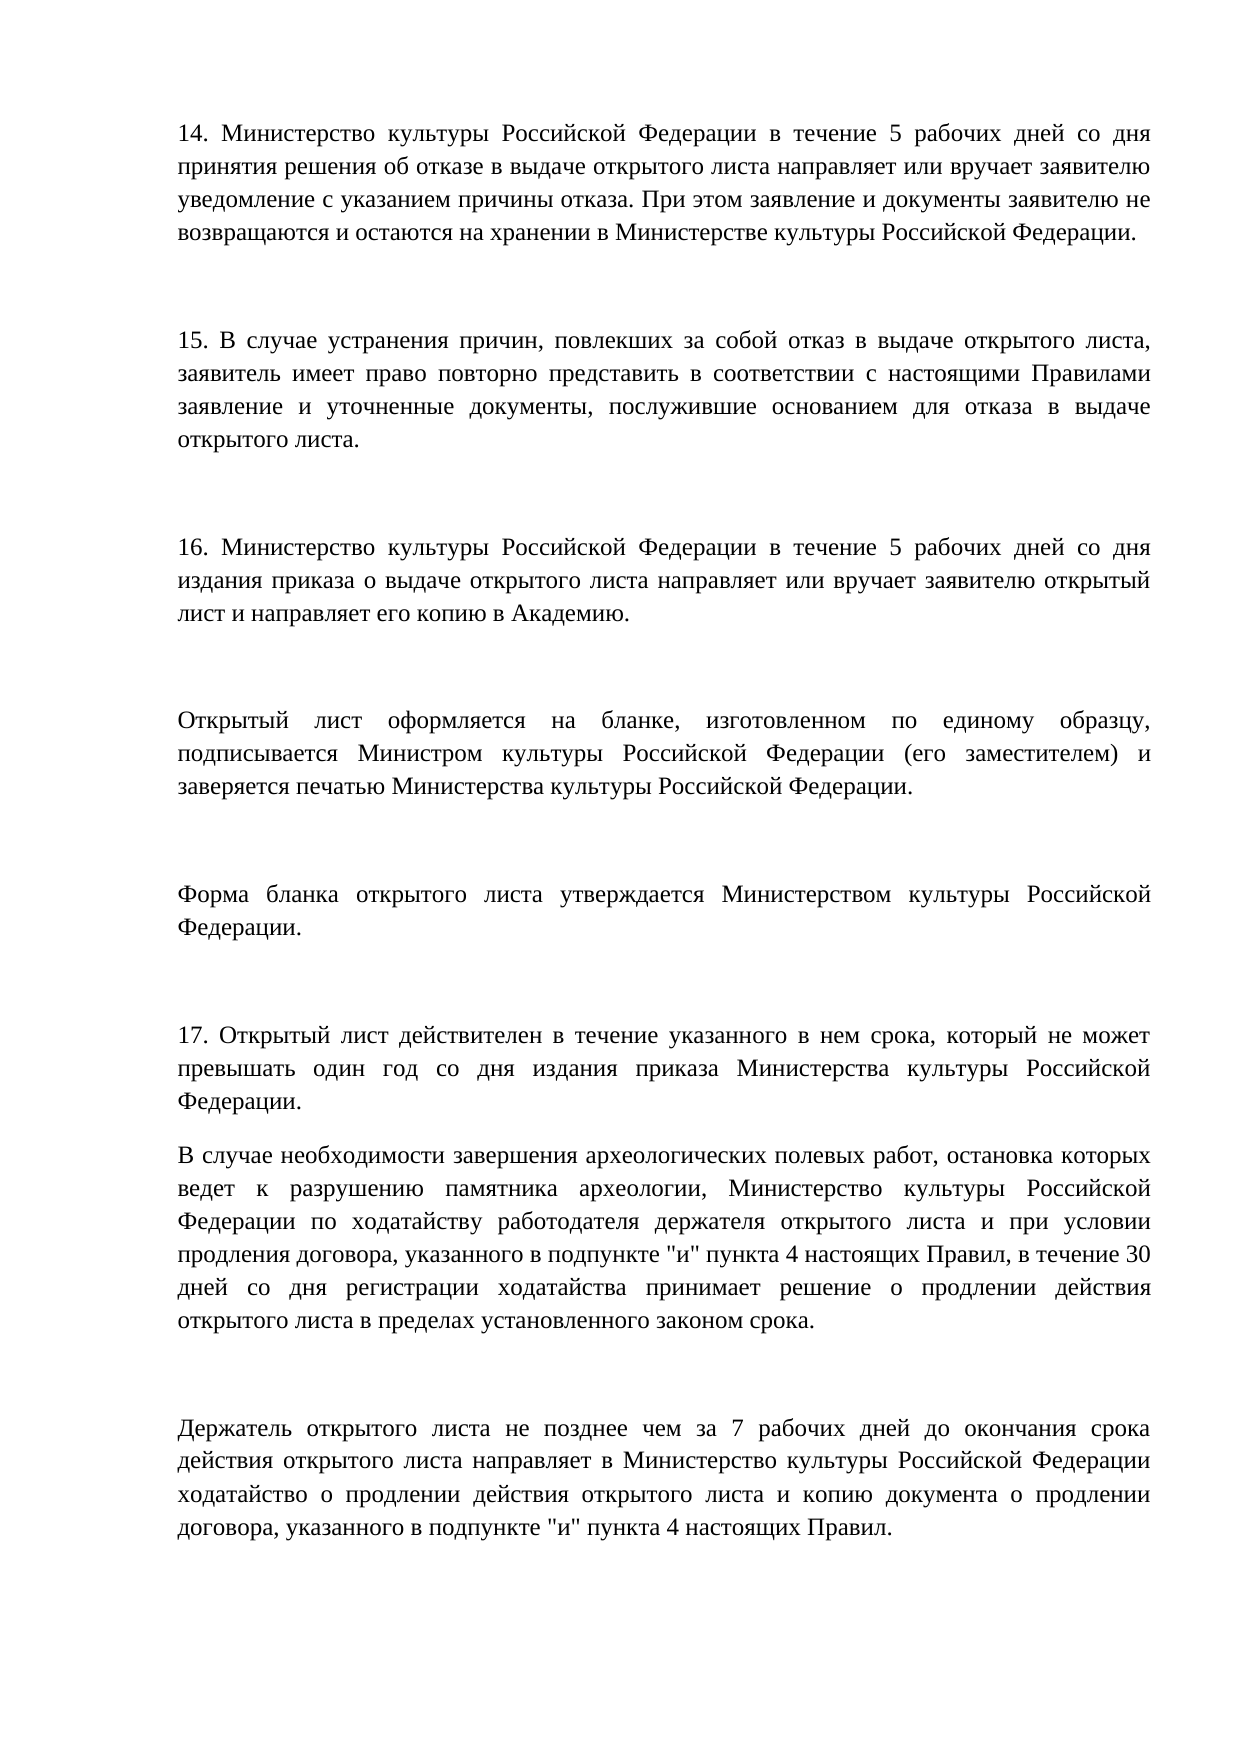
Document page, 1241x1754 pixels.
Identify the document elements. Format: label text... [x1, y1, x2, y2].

text 14. Министерство культуры Российской Федерации в течение 5 рабочих дней со дня принятия решения об отказе в выдаче открытого листа направляет или вручает заявителю уведомление с указанием причины отказа. При этом заявление и документы заявителю не возвращаются и остаются на хранении в Министерстве культуры Российской Федерации. [177, 118, 1152, 246]
text Форма бланка открытого листа утверждается Министерством культуры Российской Федерации. [177, 879, 1152, 941]
text 16. Министерство культуры Российской Федерации в течение 5 рабочих дней со дня издания приказа о выдаче открытого листа направляет или вручает заявителю открытый лист и направляет его копию в Академию. [177, 532, 1152, 626]
text 17. Открытый лист действителен в течение указанного в нем срока, который не может превышать один год со дня издания приказа Министерства культуры Российской Федерации. [177, 1020, 1152, 1115]
text 15. В случае устранения причин, повлекших за собой отказ в выдаче открытого листа, заявитель имеет право повторно представить в соответствии с настоящими Правилами заявление и уточненные документы, послужившие основанием для отказа в выдаче открытого листа. [177, 325, 1152, 453]
text Держатель открытого листа не позднее чем за 7 рабочих дней до окончания срока действия открытого листа направляет в Министерство культуры Российской Федерации ходатайство о продлении действия открытого листа и копию документа о продлении договора, указанного в подпункте "и" пункта 4 настоящих Правил. [177, 1413, 1152, 1540]
text В случае необходимости завершения археологических полевых работ, остановка которых ведет к разрушению памятника археологии, Министерство культуры Российской Федерации по ходатайству работодателя держателя открытого листа и при условии продления договора, указанного в подпункте "и" пункта 4 настоящих Правил, в течение 30 дней со дня регистрации ходатайства принимает решение о продлении действия открытого листа в пределах установленного законом срока. [177, 1140, 1152, 1334]
text Открытый лист оформляется на бланке, изготовленном по единому образцу, подписывается Министром культуры Российской Федерации (его заместителем) и заверяется печатью Министерства культуры Российской Федерации. [177, 705, 1152, 800]
